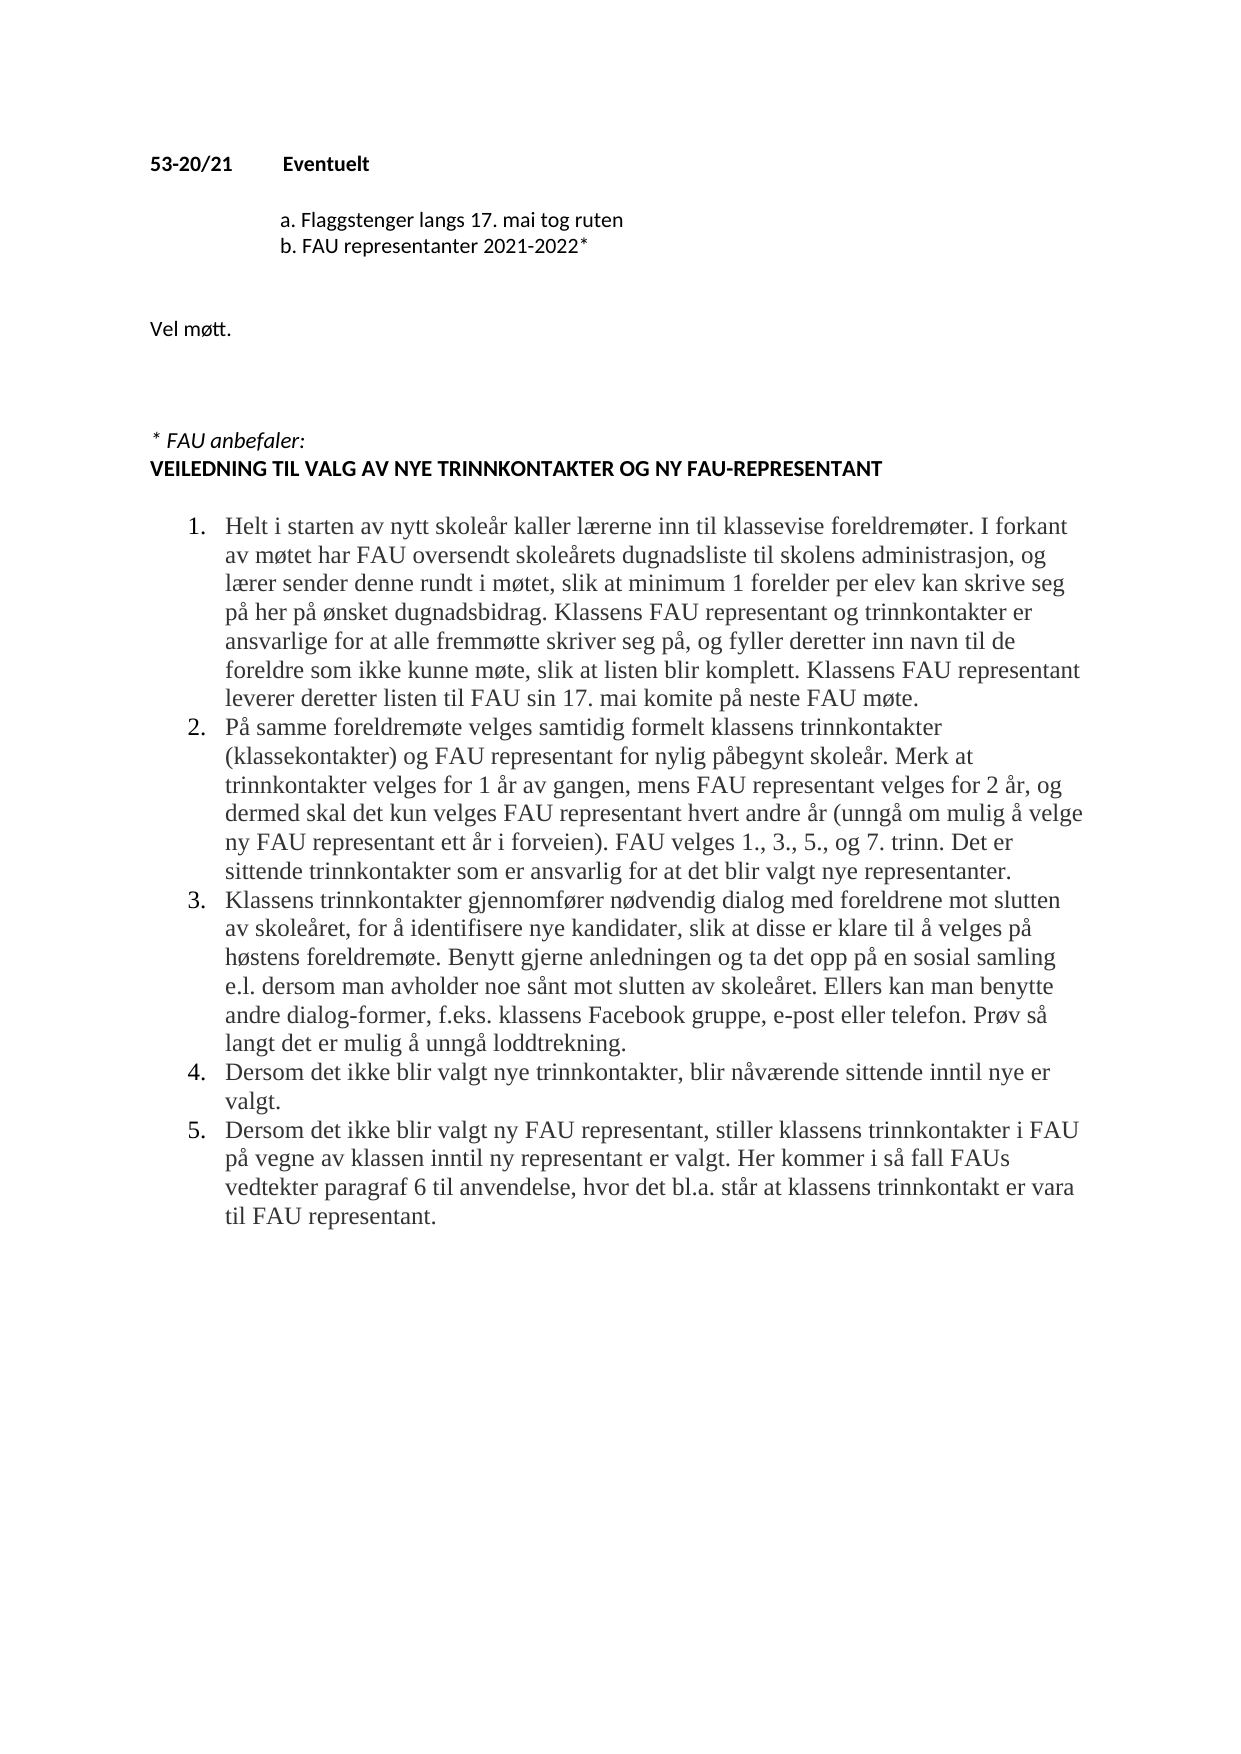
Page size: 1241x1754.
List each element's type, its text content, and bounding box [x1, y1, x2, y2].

text 53-20/21 Eventuelt [150, 150, 1090, 177]
text a. Flaggstenger langs 17. mai tog ruten b. FAU representanter 2021-2022* [150, 206, 1090, 259]
list Dersom det ikke blir valgt ny FAU representant, stiller klassens trinnkontakter i FAU på vegne av klassen inntil ny representant er valgt. Her kommer i så fall FAUs vedtekter paragraf 6 til anvendelse, hvor det bl.a. står at klassens trinnkontakt er vara til FAU representant. [187, 1115, 1090, 1230]
list Dersom det ikke blir valgt nye trinnkontakter, blir nåværende sittende inntil nye er valgt. [187, 1057, 1090, 1115]
list Klassens trinnkontakter gjennomfører nødvendig dialog med foreldrene mot slutten av skoleåret, for å identifisere nye kandidater, slik at disse er klare til å velges på høstens foreldremøte. Benytt gjerne anledningen og ta det opp på en sosial samling e.l. dersom man avholder noe sånt mot slutten av skoleåret. Ellers kan man benytte andre dialog-former, f.eks. klassens Facebook gruppe, e-post eller telefon. Prøv så langt det er mulig å unngå loddtrekning. [187, 885, 1090, 1057]
list På samme foreldremøte velges samtidig formelt klassens trinnkontakter (klassekontakter) og FAU representant for nylig påbegynt skoleår. Merk at trinnkontakter velges for 1 år av gangen, mens FAU representant velges for 2 år, og dermed skal det kun velges FAU representant hvert andre år (unngå om mulig å velge ny FAU representant ett år i forveien). FAU velges 1., 3., 5., og 7. trinn. Det er sittende trinnkontakter som er ansvarlig for at det blir valgt nye representanter. [187, 712, 1090, 885]
text Vel møtt. [150, 315, 1090, 342]
text VEILEDNING TIL VALG AV NYE TRINNKONTAKTER OG NY FAU-REPRESENTANT [150, 454, 1090, 482]
list Helt i starten av nytt skoleår kaller lærerne inn til klassevise foreldremøter. I forkant av møtet har FAU oversendt skoleårets dugnadsliste til skolens administrasjon, og lærer sender denne rundt i møtet, slik at minimum 1 forelder per elev kan skrive seg på her på ønsket dugnadsbidrag. Klassens FAU representant og trinnkontakter er ansvarlige for at alle fremmøtte skriver seg på, og fyller deretter inn navn til de foreldre som ikke kunne møte, slik at listen blir komplett. Klassens FAU representant leverer deretter listen til FAU sin 17. mai komite på neste FAU møte. [187, 511, 1090, 712]
text * FAU anbefaler: [150, 426, 1090, 454]
